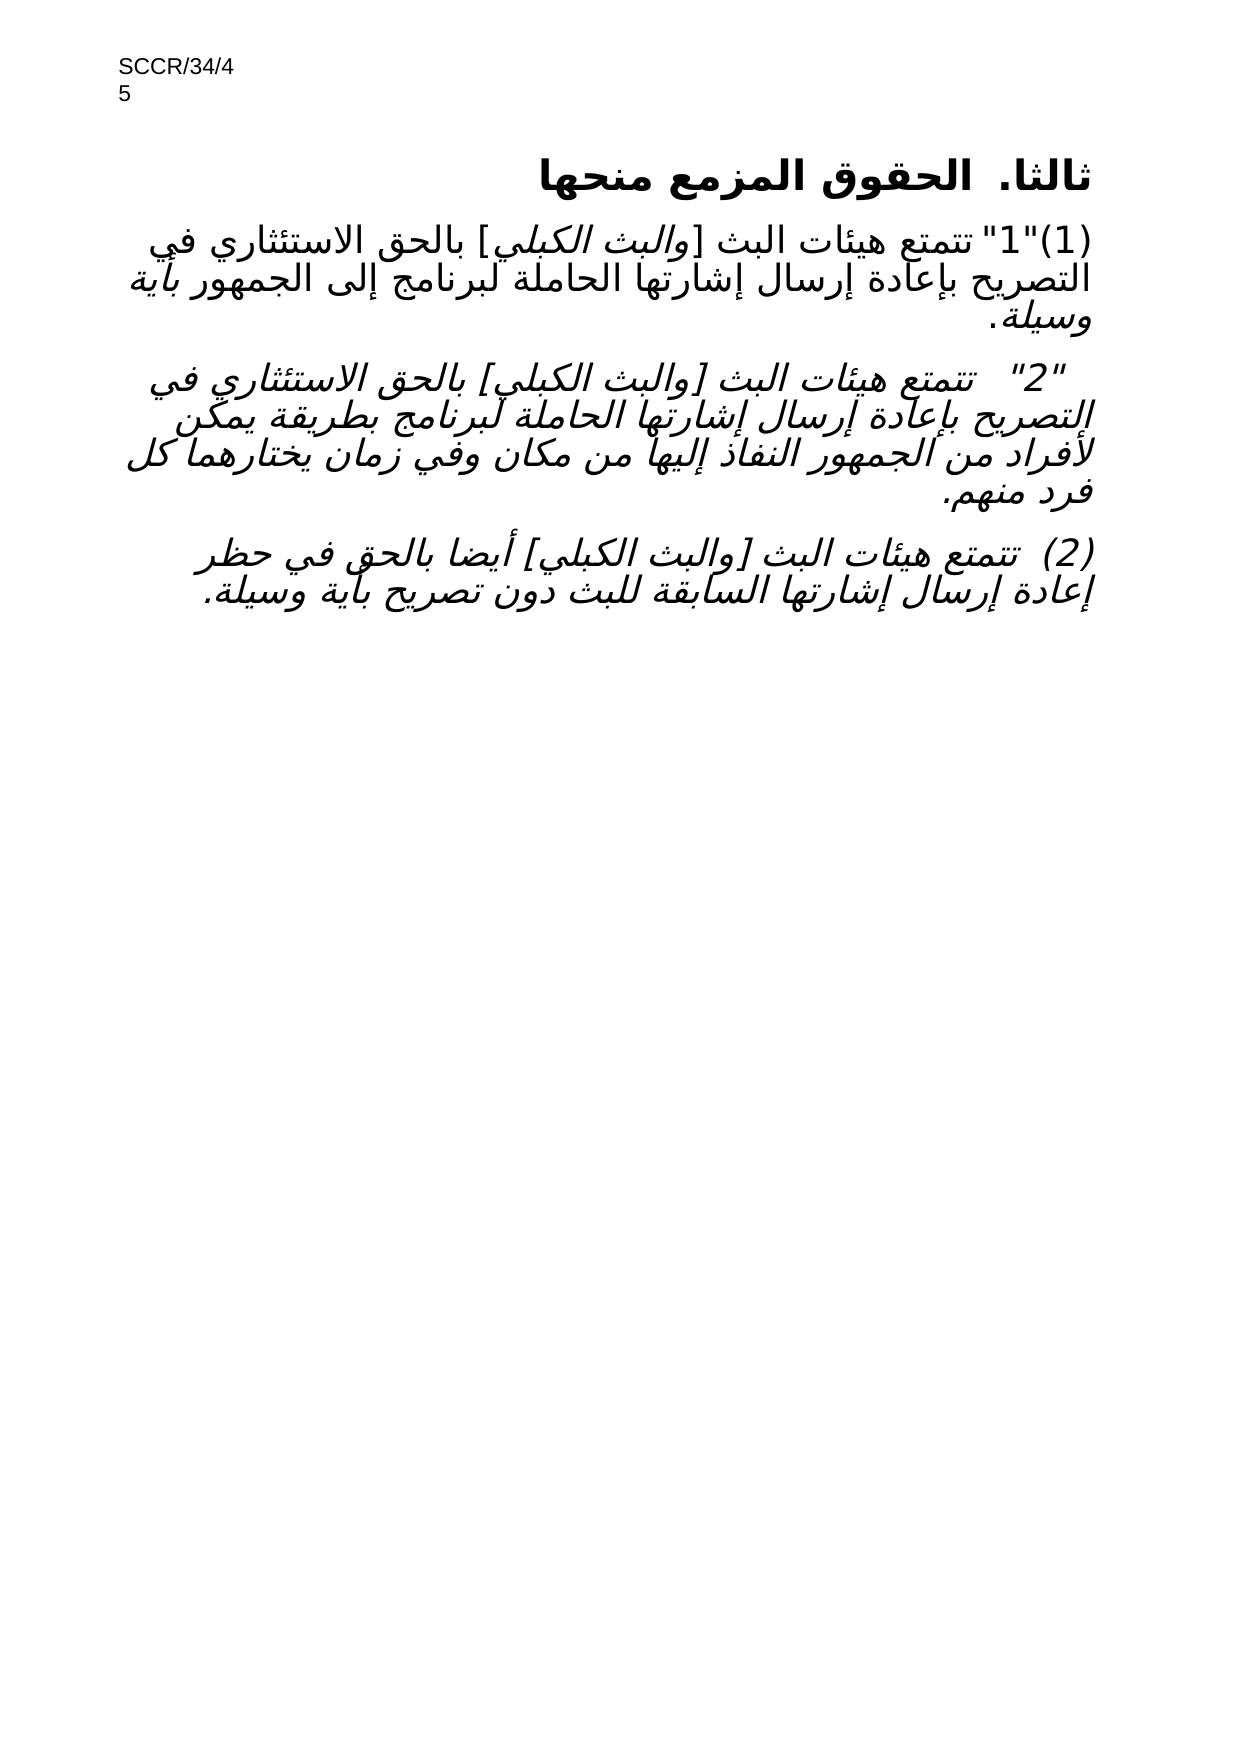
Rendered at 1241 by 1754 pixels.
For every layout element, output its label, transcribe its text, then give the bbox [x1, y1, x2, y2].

subtitle ثالثا. الحقوق المزمع منحها [118, 157, 1092, 199]
text "2" تتمتع هيئات البث [والبث الكبلي] بالحق الاستئثاري في التصريح بإعادة إرسال إشارتها الحاملة لبرنامج بطريقة يمكن لأفراد من الجمهور النفاذ إليها من مكان وفي زمان يختارهما كل فرد منهم. [118, 361, 1093, 511]
text (2) تتمتع هيئات البث [والبث الكبلي] أيضا بالحق في حظر إعادة إرسال إشارتها السابقة للبث دون تصريح بأية وسيلة. [118, 536, 1093, 611]
text (1)"1" تتمتع هيئات البث [والبث الكبلي] بالحق الاستئثاري في التصريح بإعادة إرسال إشارتها الحاملة لبرنامج إلى الجمهور بأية وسيلة. [118, 224, 1093, 336]
